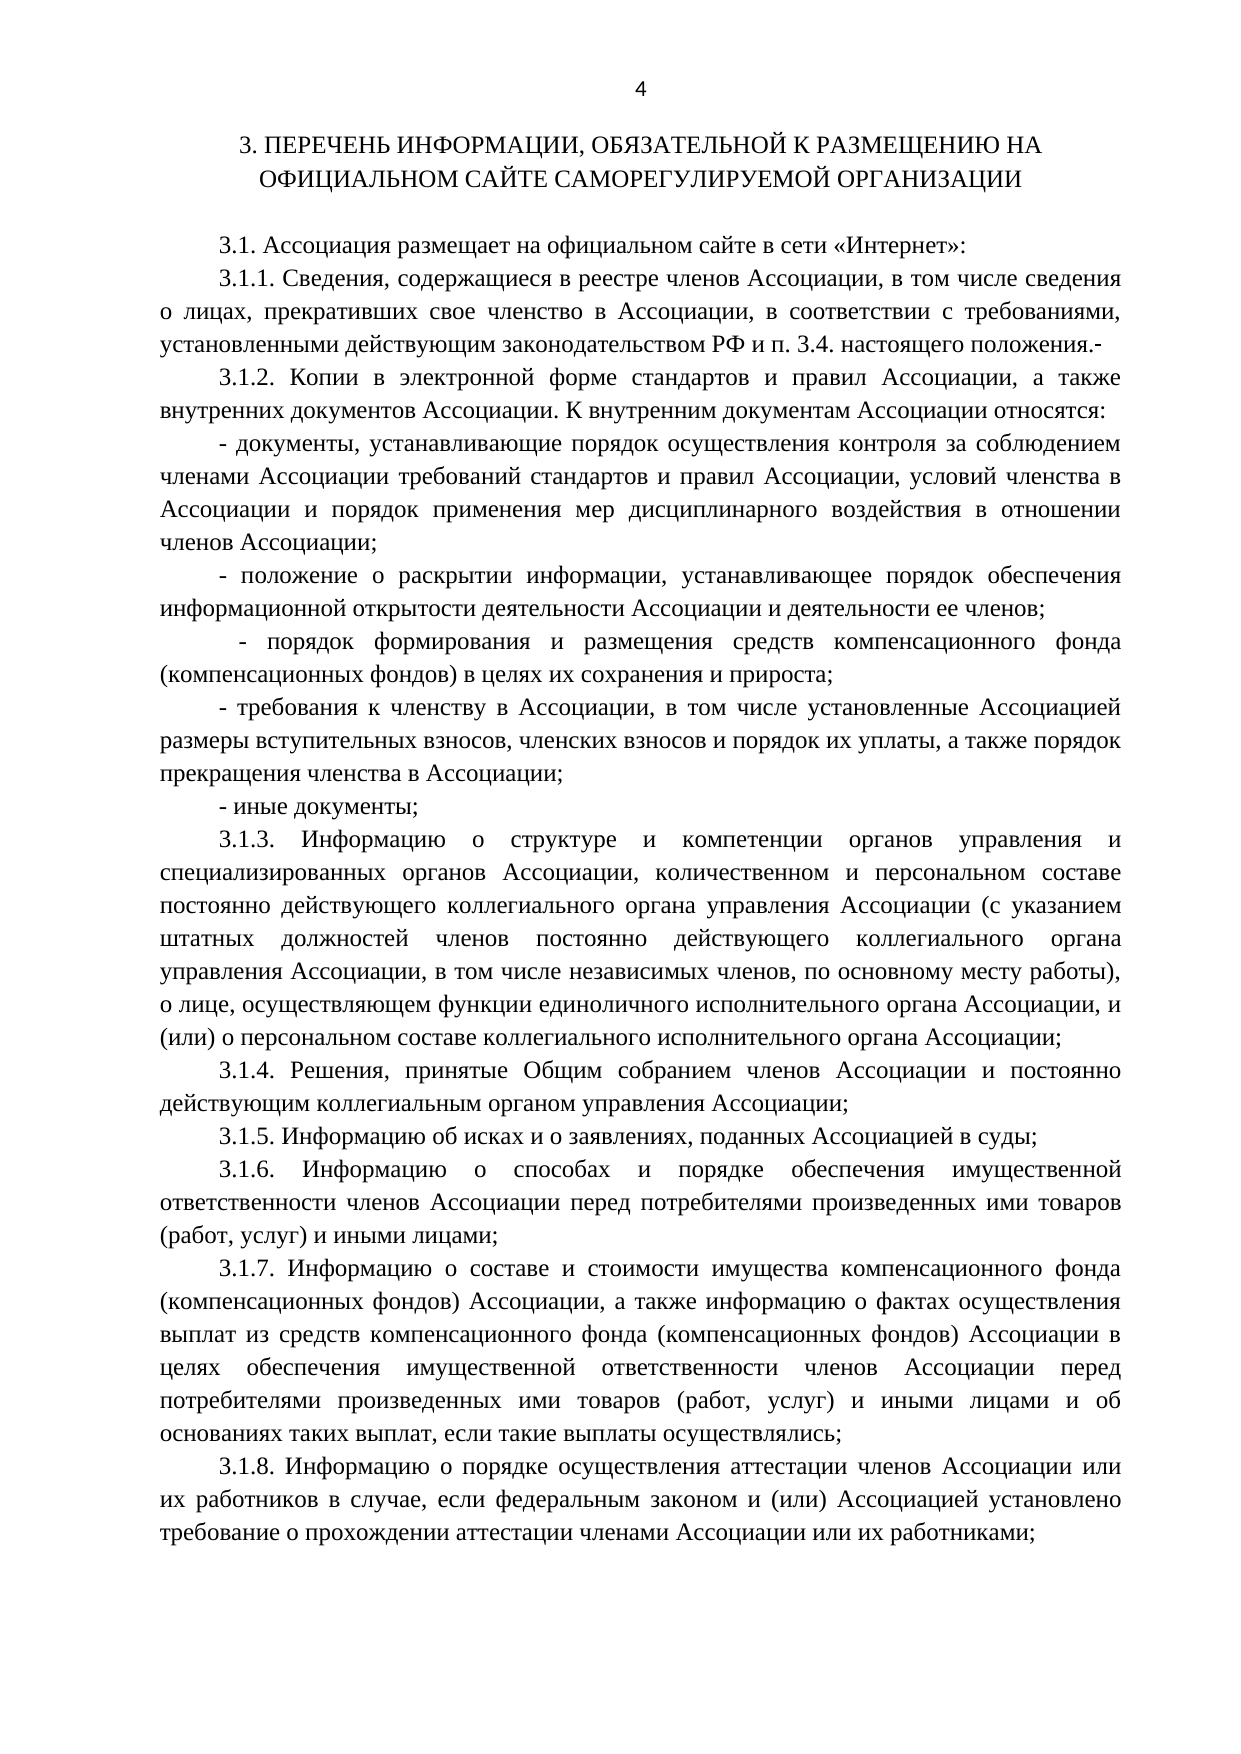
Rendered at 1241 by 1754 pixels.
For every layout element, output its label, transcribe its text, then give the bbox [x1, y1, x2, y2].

text 3.1.4. Решения, принятые Общим собранием членов Ассоциации и постоянно действующим коллегиальным органом управления Ассоциации; [159, 1055, 1122, 1117]
subtitle 3. ПЕРЕЧЕНЬ ИНФОРМАЦИИ, ОБЯЗАТЕЛЬНОЙ К РАЗМЕЩЕНИЮ НА ОФИЦИАЛЬНОМ САЙТЕ САМОРЕГУЛИРУЕМОЙ ОРГАНИЗАЦИИ [159, 131, 1122, 192]
text - иные документы; [159, 791, 1122, 820]
text 3.1.5. Информацию об исках и о заявлениях, поданных Ассоциацией в суды; [159, 1121, 1122, 1150]
text - документы, устанавливающие порядок осуществления контроля за соблюдением членами Ассоциации требований стандартов и правил Ассоциации, условий членства в Ассоциации и порядок применения мер дисциплинарного воздействия в отношении членов Ассоциации; [159, 428, 1122, 556]
text - порядок формирования и размещения средств компенсационного фонда (компенсационных фондов) в целях их сохранения и прироста; [159, 626, 1122, 688]
text - требования к членству в Ассоциации, в том числе установленные Ассоциацией размеры вступительных взносов, членских взносов и порядок их уплаты, а также порядок прекращения членства в Ассоциации; [159, 692, 1122, 787]
text - положение о раскрытии информации, устанавливающее порядок обеспечения информационной открытости деятельности Ассоциации и деятельности ее членов; [159, 560, 1122, 622]
text 3.1.1. Сведения, содержащиеся в реестре членов Ассоциации, в том числе сведения о лицах, прекративших свое членство в Ассоциации, в соответствии с требованиями, установленными действующим законодательством РФ и п. 3.4. настоящего положения. [159, 263, 1122, 357]
text 3.1.8. Информацию о порядке осуществления аттестации членов Ассоциации или их работников в случае, если федеральным законом и (или) Ассоциацией установлено требование о прохождении аттестации членами Ассоциации или их работниками; [159, 1451, 1122, 1546]
text 3.1. Ассоциация размещает на официальном сайте в сети «Интернет»: [159, 230, 1122, 258]
text 3.1.6. Информацию о способах и порядке обеспечения имущественной ответственности членов Ассоциации перед потребителями произведенных ими товаров (работ, услуг) и иными лицами; [159, 1154, 1122, 1249]
text 3.1.7. Информацию о составе и стоимости имущества компенсационного фонда (компенсационных фондов) Ассоциации, а также информацию о фактах осуществления выплат из средств компенсационного фонда (компенсационных фондов) Ассоциации в целях обеспечения имущественной ответственности членов Ассоциации перед потребителями произведенных ими товаров (работ, услуг) и иными лицами и об основаниях таких выплат, если такие выплаты осуществлялись; [159, 1253, 1122, 1447]
text 3.1.3. Информацию о структуре и компетенции органов управления и специализированных органов Ассоциации, количественном и персональном составе постоянно действующего коллегиального органа управления Ассоциации (с указанием штатных должностей членов постоянно действующего коллегиального органа управления Ассоциации, в том числе независимых членов, по основному месту работы), о лице, осуществляющем функции единоличного исполнительного органа Ассоциации, и (или) о персональном составе коллегиального исполнительного органа Ассоциации; [159, 824, 1122, 1051]
text 3.1.2. Копии в электронной форме стандартов и правил Ассоциации, а также внутренних документов Ассоциации. К внутренним документам Ассоциации относятся: [159, 362, 1122, 423]
